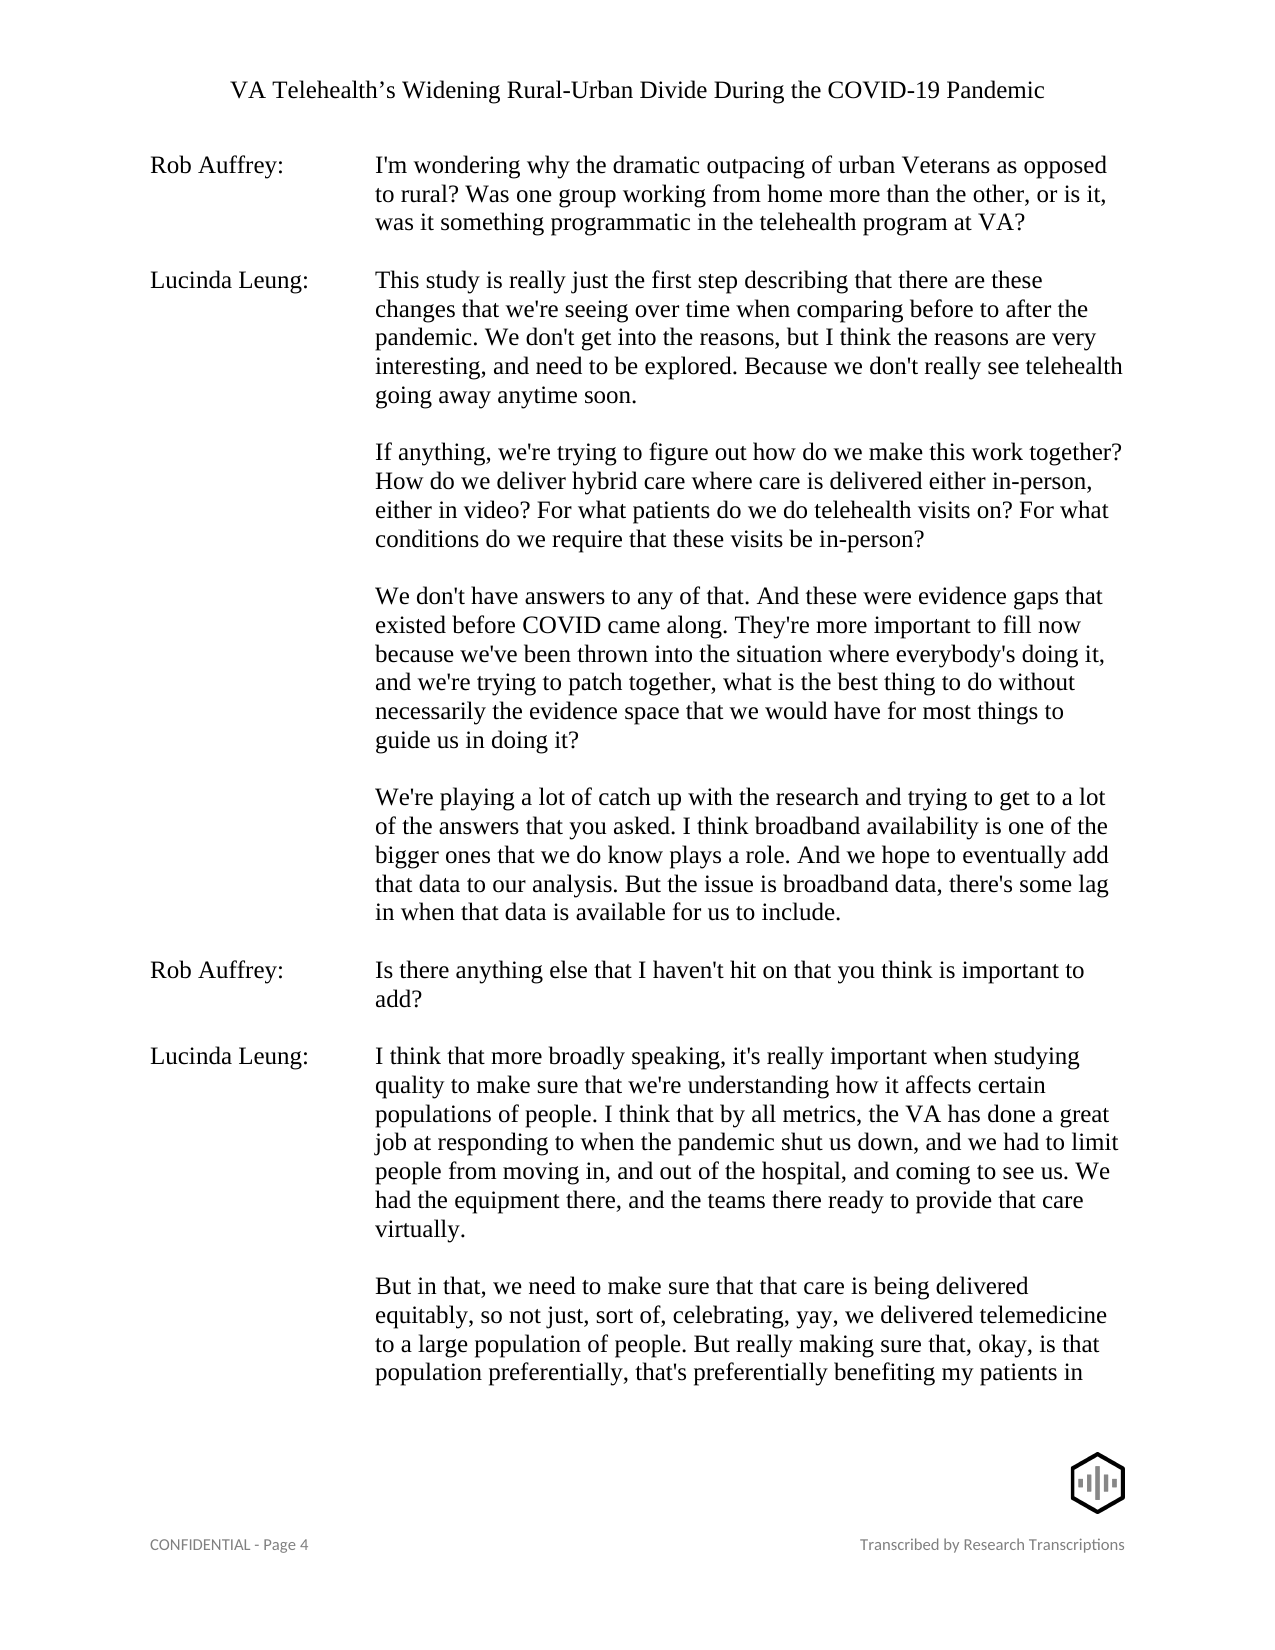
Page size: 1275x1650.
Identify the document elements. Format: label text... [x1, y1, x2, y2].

picture [1070, 1452, 1125, 1514]
text We don't have answers to any of that. And these were evidence gaps that existed before COVID came along. They're more important to fill now because we've been thrown into the situation where everybody's doing it, and we're trying to patch together, what is the best thing to do without necessarily the evidence space that we would have for most things to guide us in doing it? [150, 581, 1125, 754]
text Lucinda Leung: I think that more broadly speaking, it's really important when studying quality to make sure that we're understanding how it affects certain populations of people. I think that by all metrics, the VA has done a great job at responding to when the pandemic shut us down, and we had to limit people from moving in, and out of the hospital, and coming to see us. We had the equipment there, and the teams there ready to provide that care virtually. [150, 1041, 1125, 1242]
text Rob Auffrey: I'm wondering why the dramatic outpacing of urban Veterans as opposed to rural? Was one group working from home more than the other, or is it, was it something programmatic in the telehealth program at VA? [150, 150, 1125, 236]
text If anything, we're trying to figure out how do we make this work together? How do we deliver hybrid care where care is delivered either in-person, either in video? For what patients do we do telehealth visits on? For what conditions do we require that these visits be in-person? [150, 437, 1125, 552]
text Lucinda Leung: This study is really just the first step describing that there are these changes that we're seeing over time when comparing before to after the pandemic. We don't get into the reasons, but I think the reasons are very interesting, and need to be explored. Because we don't really see telehealth going away anytime soon. [150, 265, 1125, 409]
text Rob Auffrey: Is there anything else that I haven't hit on that you think is important to add? [150, 955, 1125, 1012]
text We're playing a lot of catch up with the research and trying to get to a lot of the answers that you asked. I think broadband availability is one of the bigger ones that we do know plays a role. And we hope to eventually add that data to our analysis. But the issue is broadband data, there's some lag in when that data is available for us to include. [150, 782, 1125, 926]
